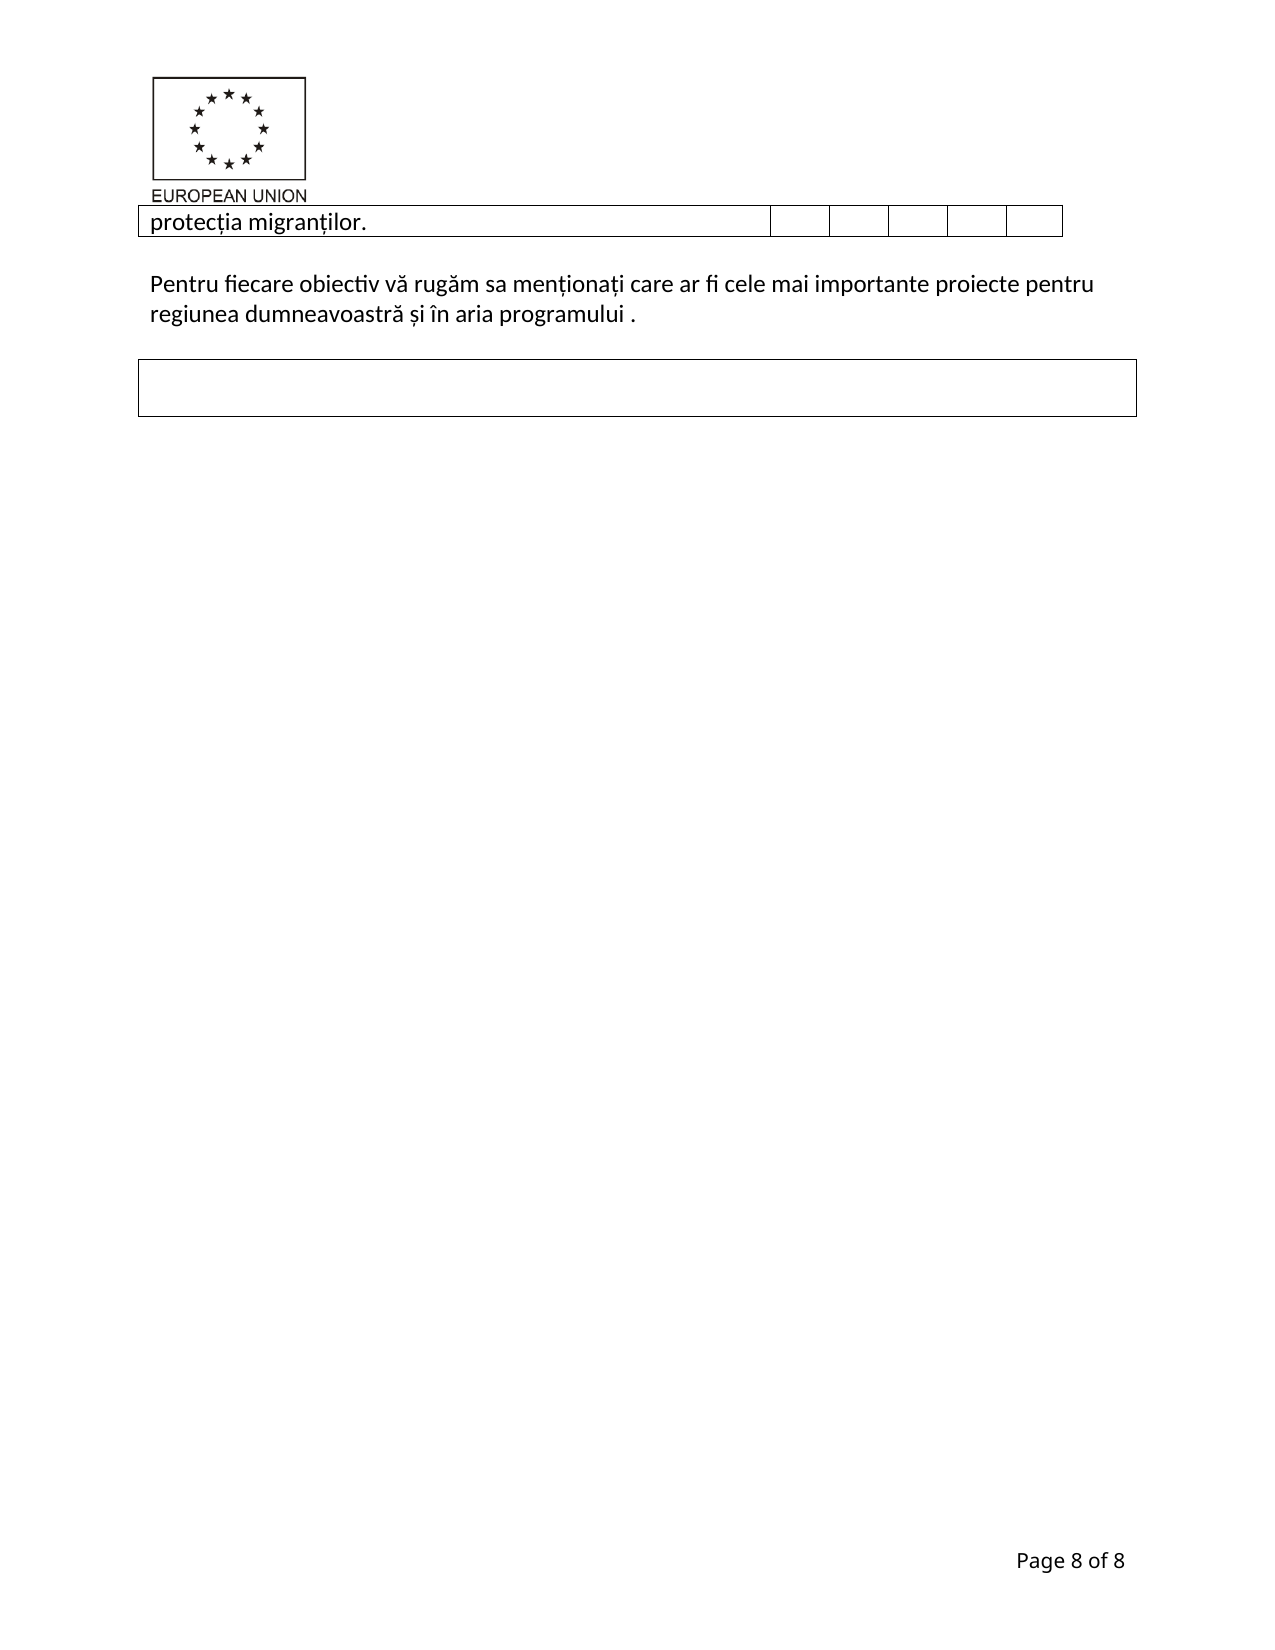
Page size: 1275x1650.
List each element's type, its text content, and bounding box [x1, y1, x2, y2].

picture [150, 75, 309, 205]
table_cell [771, 206, 829, 236]
table_cell [1007, 206, 1062, 236]
table_cell [830, 206, 888, 236]
text Pentru fiecare obiectiv vă rugăm sa menționați care ar fi cele mai importante proiecte pentru regiunea dumneavoastră și în aria programului . [150, 268, 1125, 329]
table_cell [948, 206, 1006, 236]
table_cell [889, 206, 947, 236]
table_header [139, 360, 1136, 416]
